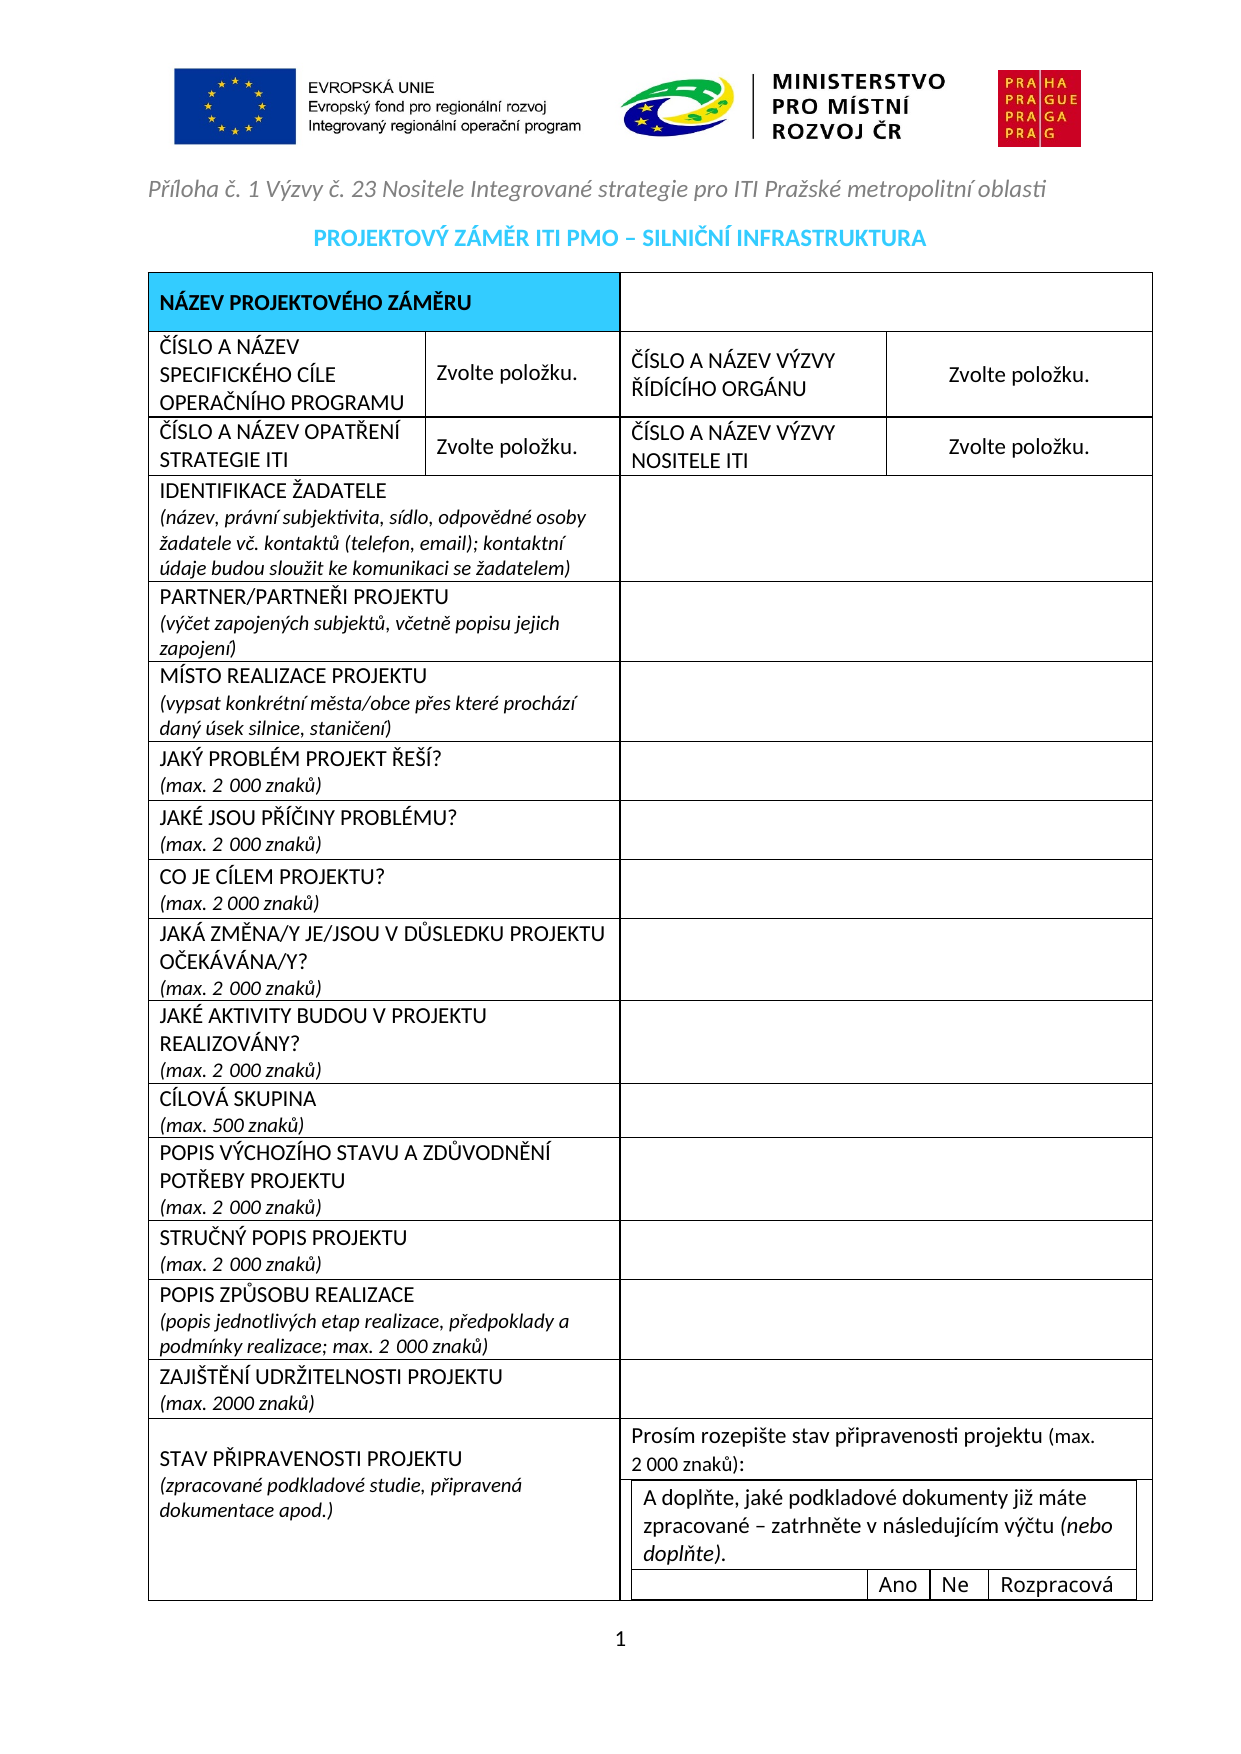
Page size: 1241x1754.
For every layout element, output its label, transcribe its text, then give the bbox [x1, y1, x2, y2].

table_cell [621, 1280, 1152, 1359]
table_cell Prosím rozepište stav připravenosti projektu (max. 2 000 znaků): [621, 1419, 1152, 1479]
table_cell [621, 860, 1152, 918]
table_cell ČÍSLO A NÁZEV OPATŘENÍ STRATEGIE ITI [149, 418, 425, 475]
table_cell JAKÁ ZMĚNA/Y JE/JSOU V DŮSLEDKU PROJEKTU OČEKÁVÁNA/Y? (max. 2 000 znaků) [149, 919, 619, 1000]
table_cell POPIS VÝCHOZÍHO STAVU A ZDŮVODNĚNÍ POTŘEBY PROJEKTU (max. 2 000 znaků) [149, 1138, 619, 1220]
picture [998, 70, 1081, 147]
table_cell [621, 1001, 1152, 1083]
table_cell ČÍSLO A NÁZEV SPECIFICKÉHO CÍLE OPERAČNÍHO PROGRAMU [149, 332, 425, 416]
table_cell ČÍSLO A NÁZEV VÝZVY NOSITELE ITI [621, 418, 886, 475]
table_cell CO JE CÍLEM PROJEKTU? (max. 2 000 znaků) [149, 860, 619, 918]
table_cell JAKÝ PROBLÉM PROJEKT ŘEŠÍ? (max. 2 000 znaků) [149, 742, 619, 799]
table_cell JAKÉ AKTIVITY BUDOU V PROJEKTU REALIZOVÁNY? (max. 2 000 znaků) [149, 1001, 619, 1083]
picture [147, 42, 971, 169]
table_cell [931, 1570, 988, 1599]
table_cell MÍSTO REALIZACE PROJEKTU (vypsat konkrétní města/obce přes které prochází daný úsek silnice, staničení) [149, 662, 619, 741]
table_cell [621, 742, 1152, 799]
table_cell STAV PŘIPRAVENOSTI PROJEKTU (zpracované podkladové studie, připravená dokumentace apod.) [149, 1419, 619, 1600]
table_cell PARTNER/PARTNEŘI PROJEKTU (výčet zapojených subjektů, včetně popisu jejich zapojení) [149, 582, 619, 661]
text PROJEKTOVÝ ZÁMĚR ITI PMO – SILNIČNÍ INFRASTRUKTURA [148, 223, 1093, 253]
text Příloha č. 1 Výzvy č. 23 Nositele Integrované strategie pro ITI Pražské metropolitní oblasti [148, 148, 1093, 203]
table_cell ZAJIŠTĚNÍ UDRŽITELNOSTI PROJEKTU (max. 2000 znaků) [149, 1360, 619, 1418]
table_cell [621, 1480, 631, 1600]
table_cell [989, 1570, 1136, 1599]
table_cell JAKÉ JSOU PŘÍČINY PROBLÉMU? (max. 2 000 znaků) [149, 801, 619, 859]
table_cell ČÍSLO A NÁZEV VÝZVY ŘÍDÍCÍHO ORGÁNU [621, 332, 886, 416]
table_cell [621, 662, 1152, 741]
table_cell [1137, 1480, 1152, 1600]
table_cell [868, 1570, 929, 1599]
table_cell [621, 1360, 1152, 1418]
table_cell [621, 582, 1152, 661]
table_cell [621, 1084, 1152, 1137]
table_header NÁZEV PROJEKTOVÉHO ZÁMĚRU [149, 273, 619, 331]
table_cell POPIS ZPŮSOBU REALIZACE (popis jednotlivých etap realizace, předpoklady a podmínky realizace; max. 2 000 znaků) [149, 1280, 619, 1359]
table_header [621, 273, 1152, 331]
table_cell [621, 1138, 1152, 1220]
table_cell [621, 1221, 1152, 1279]
table_cell [621, 476, 1152, 581]
table_cell [632, 1481, 1136, 1569]
table_cell STRUČNÝ POPIS PROJEKTU (max. 2 000 znaků) [149, 1221, 619, 1279]
table_cell CÍLOVÁ SKUPINA (max. 500 znaků) [149, 1084, 619, 1137]
table_cell [621, 919, 1152, 1000]
table_cell IDENTIFIKACE ŽADATELE (název, právní subjektivita, sídlo, odpovědné osoby žadatele vč. kontaktů (telefon, email); kontaktní údaje budou sloužit ke komunikaci se žadatelem) [149, 476, 619, 581]
table_cell [621, 801, 1152, 859]
table_cell [632, 1570, 867, 1599]
